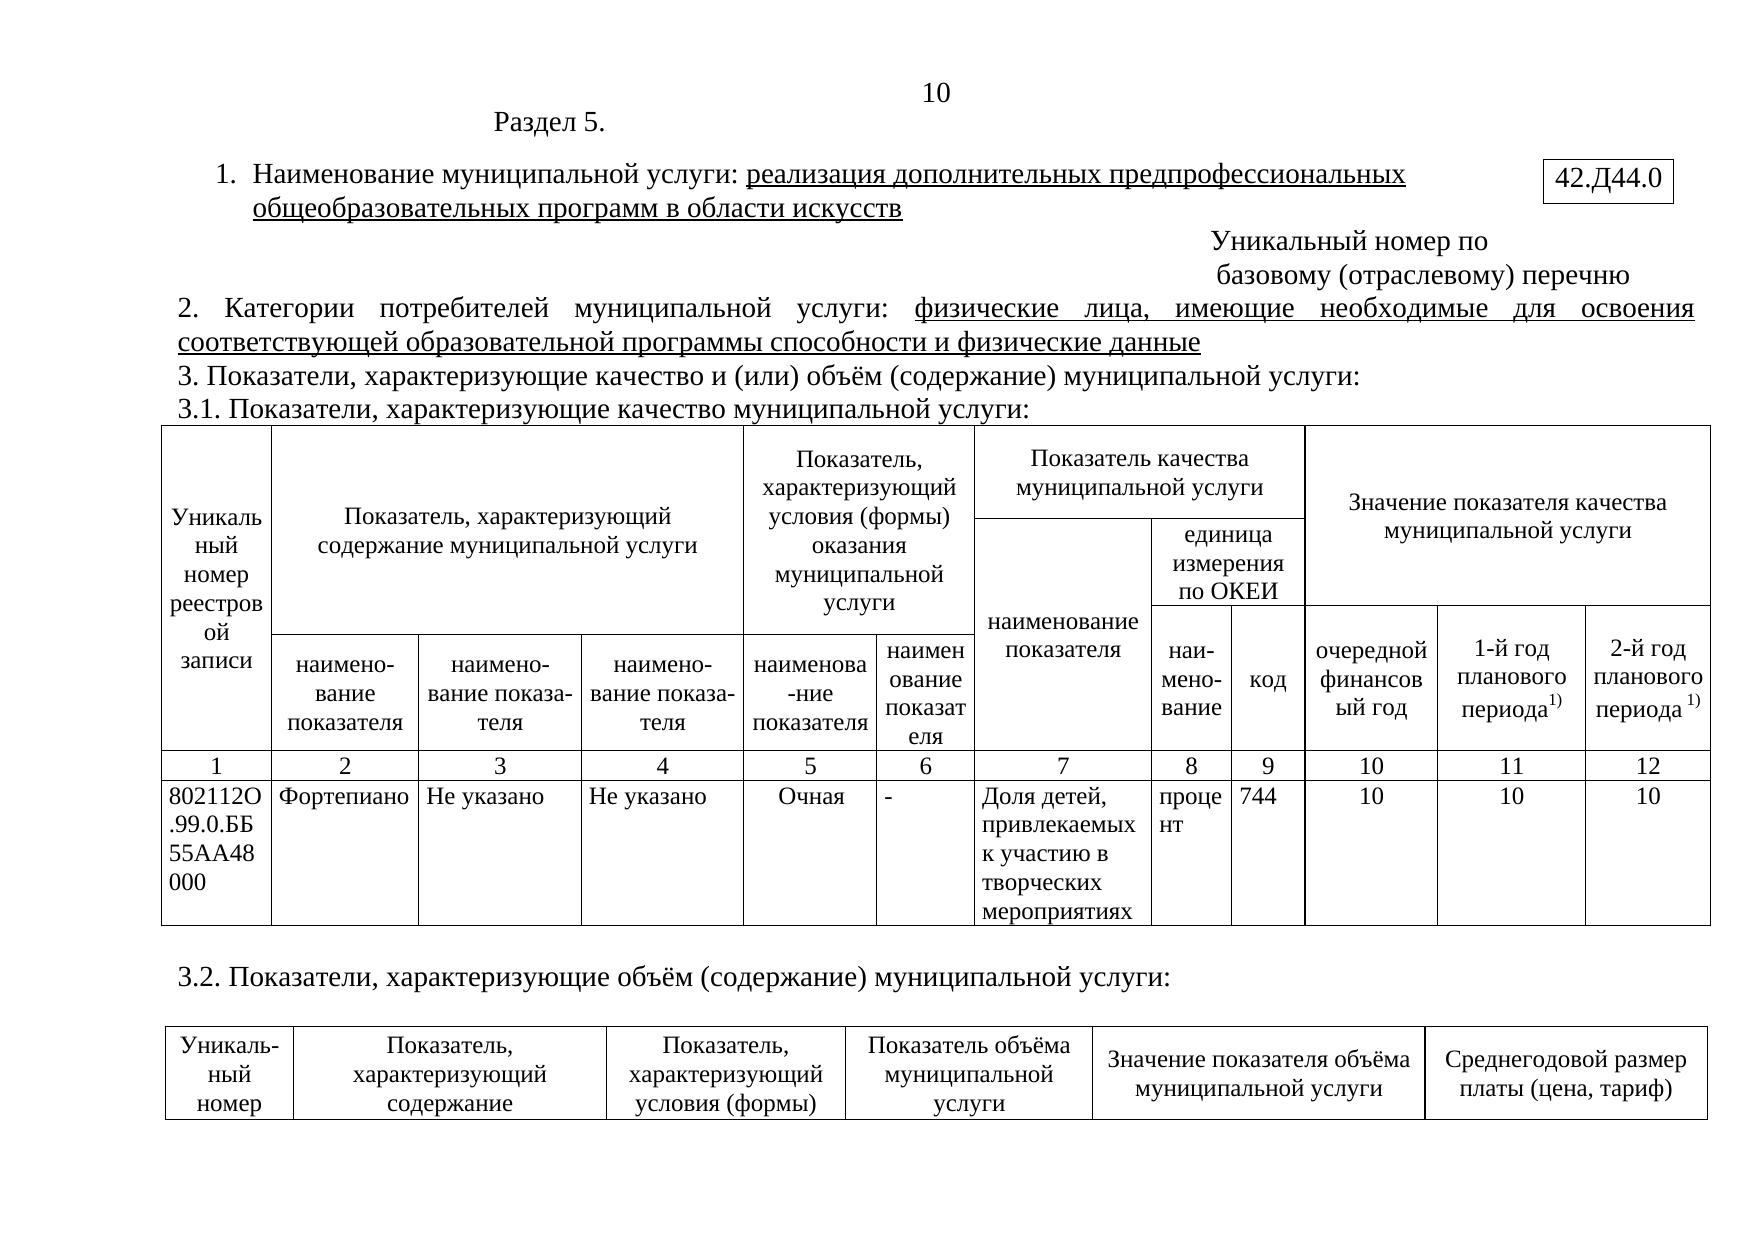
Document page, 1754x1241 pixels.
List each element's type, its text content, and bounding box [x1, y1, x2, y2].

table_cell Не указано [419, 781, 581, 924]
text базовому (отраслевому) перечню [252, 257, 1695, 291]
table_cell 10 [1438, 781, 1585, 924]
text Уникальный номер по [177, 223, 1695, 257]
table_cell наименование показателя [975, 519, 1151, 750]
table_cell наименова-ние показателя [744, 635, 876, 750]
table_cell 11 [1438, 751, 1585, 780]
table_cell очередной финансовый год [1306, 606, 1437, 750]
table_cell 744 [1232, 781, 1304, 924]
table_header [294, 1027, 606, 1119]
table_header Показатель объёма муниципальной услуги [846, 1027, 1092, 1119]
table_cell 1-й год планового периода1) [1438, 606, 1585, 750]
table_cell Доля детей, привлекаемых к участию в творческих мероприятиях [975, 781, 1151, 924]
text 2. Категории потребителей муниципальной услуги: физические лица, имеющие необходимые для освоения соответствующей образовательной программы способности и физические данные [177, 291, 1695, 358]
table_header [1426, 1027, 1707, 1119]
table_cell Очная [744, 781, 876, 924]
table_header Показатель, характеризующий содержание муниципальной услуги [272, 426, 743, 634]
text 3.2. Показатели, характеризующие объём (содержание) муниципальной услуги: [177, 959, 1695, 993]
table_cell 802112О.99.0.ББ55АА48000 [162, 781, 271, 924]
table_cell наимено- вание показателя [272, 635, 418, 750]
text 3. Показатели, характеризующие качество и (или) объём (содержание) муниципальной услуги: [177, 358, 1695, 391]
table_cell 8 [1152, 751, 1231, 780]
table_cell 1 [162, 751, 271, 780]
text Раздел 5. [177, 104, 1695, 137]
table_cell 2-й год планового периода 1) [1586, 606, 1710, 750]
table_header Показатель, характеризующий условия (формы) оказания муниципальной услуги [744, 426, 974, 634]
table_header 42.Д44.0 [1544, 160, 1673, 203]
table_cell единица измерения по ОКЕИ [1152, 519, 1304, 605]
table_cell 3 [419, 751, 581, 780]
table_cell 10 [1306, 781, 1437, 924]
table_cell 10 [1306, 751, 1437, 780]
text 3.1. Показатели, характеризующие качество муниципальной услуги: [177, 391, 1695, 425]
list Наименование муниципальной услуги: реализация дополнительных предпрофессиональных общеобразовательных программ в области искусств [215, 156, 1695, 223]
table_header Значение показателя качества муниципальной услуги [1306, 426, 1710, 605]
table_cell наимено- вание показа-теля [419, 635, 581, 750]
table_cell 6 [877, 751, 974, 780]
table_cell Не указано [582, 781, 743, 924]
table_cell 4 [582, 751, 743, 780]
table_cell 7 [975, 751, 1151, 780]
table_cell наи-мено-вание [1152, 606, 1231, 750]
table_header Показатель качества муниципальной услуги [975, 426, 1304, 518]
table_header Уникальный номер реестровой записи [162, 426, 271, 750]
table_cell наимено- вание показа-теля [582, 635, 743, 750]
table_cell 10 [1586, 781, 1710, 924]
table_cell 2 [272, 751, 418, 780]
table_cell - [877, 781, 974, 924]
table_cell 12 [1586, 751, 1710, 780]
table_cell Фортепиано [272, 781, 418, 924]
table_cell 5 [744, 751, 876, 780]
table_cell код [1232, 606, 1304, 750]
table_cell 9 [1232, 751, 1304, 780]
table_cell наименование показателя [877, 635, 974, 750]
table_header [1093, 1027, 1424, 1119]
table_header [166, 1027, 293, 1119]
table_cell процент [1152, 781, 1231, 924]
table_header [607, 1027, 845, 1119]
